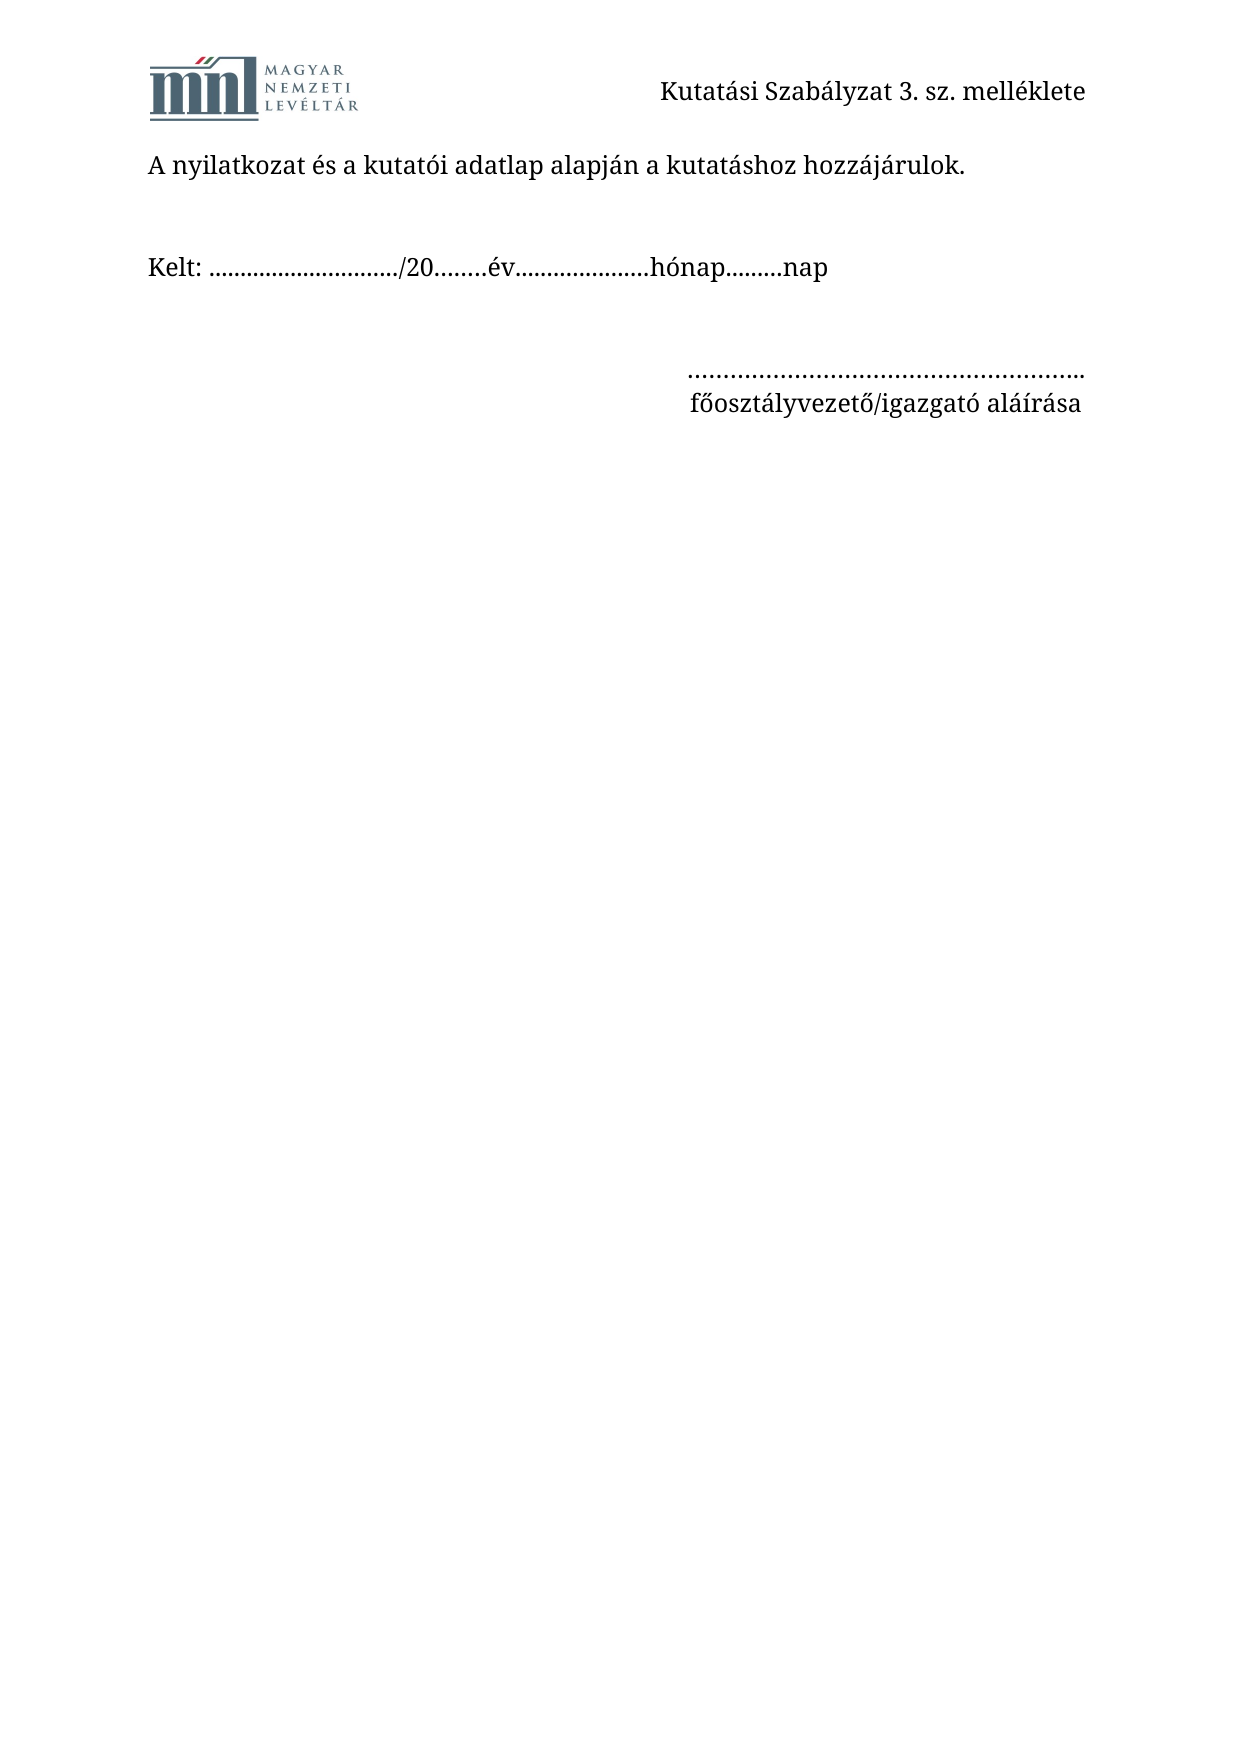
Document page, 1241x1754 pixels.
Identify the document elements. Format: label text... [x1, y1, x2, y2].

picture [150, 56, 359, 121]
text főosztályvezető/igazgató aláírása [148, 386, 1093, 420]
text A nyilatkozat és a kutatói adatlap alapján a kutatáshoz hozzájárulok. [148, 148, 1093, 182]
text ……………………………………………….. [148, 352, 1093, 386]
text Kelt: /20 év hónap nap [148, 250, 1093, 284]
